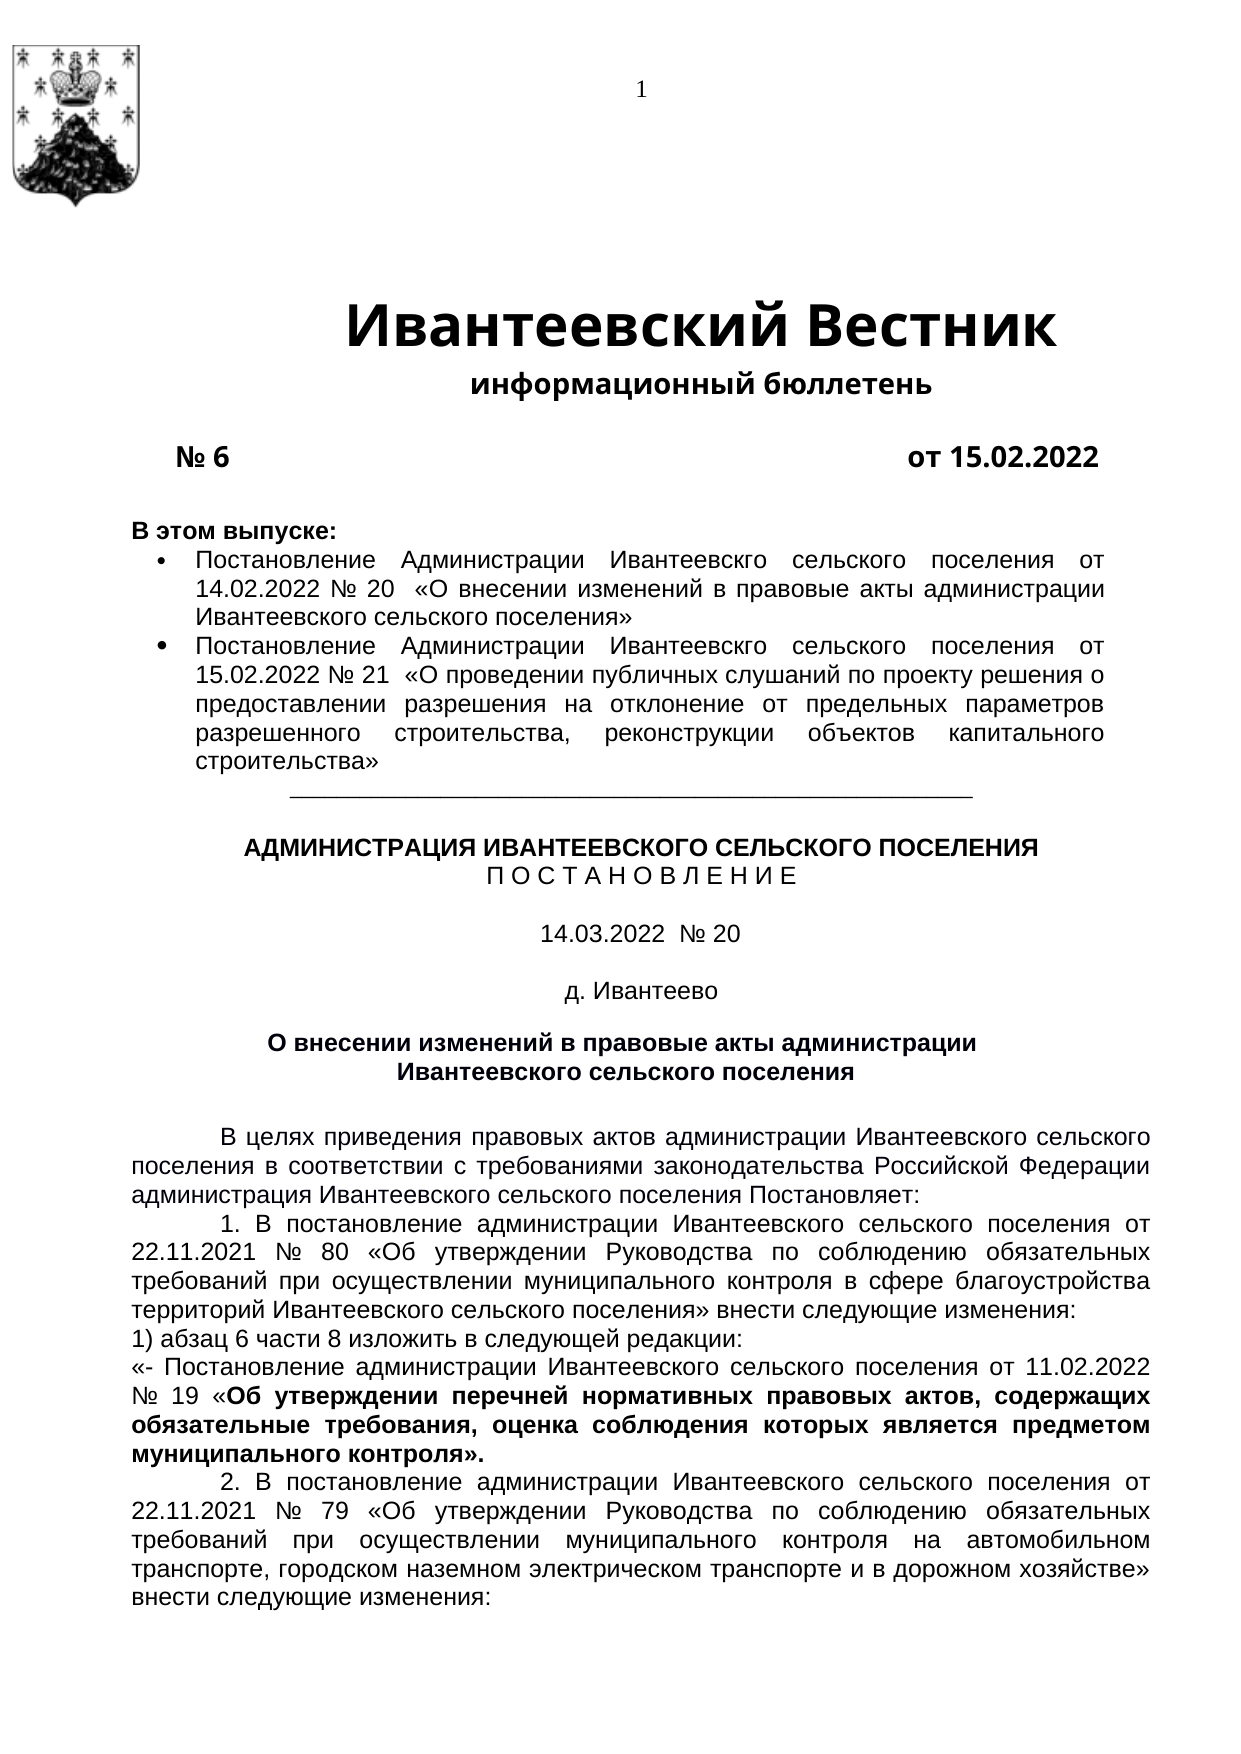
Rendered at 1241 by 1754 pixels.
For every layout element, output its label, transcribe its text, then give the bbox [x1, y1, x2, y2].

text АДМИНИСТРАЦИЯ ИВАНТЕЕВСКОГО СЕЛЬСКОГО ПОСЕЛЕНИЯ [131, 832, 1152, 861]
table_header О внесении изменений в правовые акты администрации Ивантеевского сельского поселения [120, 1028, 1132, 1093]
table_header [120, 165, 285, 437]
title 14.03.2022 № 20 [131, 919, 1152, 947]
text 1. В постановление администрации Ивантеевского сельского поселения от 22.11.2021 № 80 «Об утверждении Руководства по соблюдению обязательных требований при осуществлении муниципального контроля в сфере благоустройства территорий Ивантеевского сельского поселения» внести следующие изменения: [131, 1208, 1152, 1323]
text П О С Т А Н О В Л Е Н И Е [131, 861, 1152, 890]
text 2. В постановление администрации Ивантеевского сельского поселения от 22.11.2021 № 79 «Об утверждении Руководства по соблюдению обязательных требований при осуществлении муниципального контроля на автомобильном транспорте, городском наземном электрическом транспорте и в дорожном хозяйстве» внести следующие изменения: [131, 1467, 1152, 1611]
text 1) абзац 6 части 8 изложить в следующей редакции: [131, 1323, 1152, 1352]
table_cell от 15.02.2022 [285, 437, 1117, 516]
table_cell № 6 [120, 437, 285, 516]
table_cell В этом выпуске: Постановление Администрации Ивантеевскго сельского поселения от 14.02.2022 № 20 «О внесении изменений в правовые акты администрации Ивантеевского сельского поселения» Постановление Администрации Ивантеевскго сельского поселения от 15.02.2022 № 21 «О проведении публичных слушаний по проекту решения о предоставлении разрешения на отклонение от предельных параметров разрешенного строительства, реконструкции объектов капитального строительства» ___________________________________________________________ [120, 516, 1117, 799]
table_header Ивантеевский Вестник информационный бюллетень [285, 165, 1117, 437]
text В целях приведения правовых актов администрации Ивантеевского сельского поселения в соответствии с требованиями законодательства Российской Федерации администрация Ивантеевского сельского поселения Постановляет: [131, 1122, 1152, 1208]
title д. Ивантеево [131, 976, 1152, 1005]
